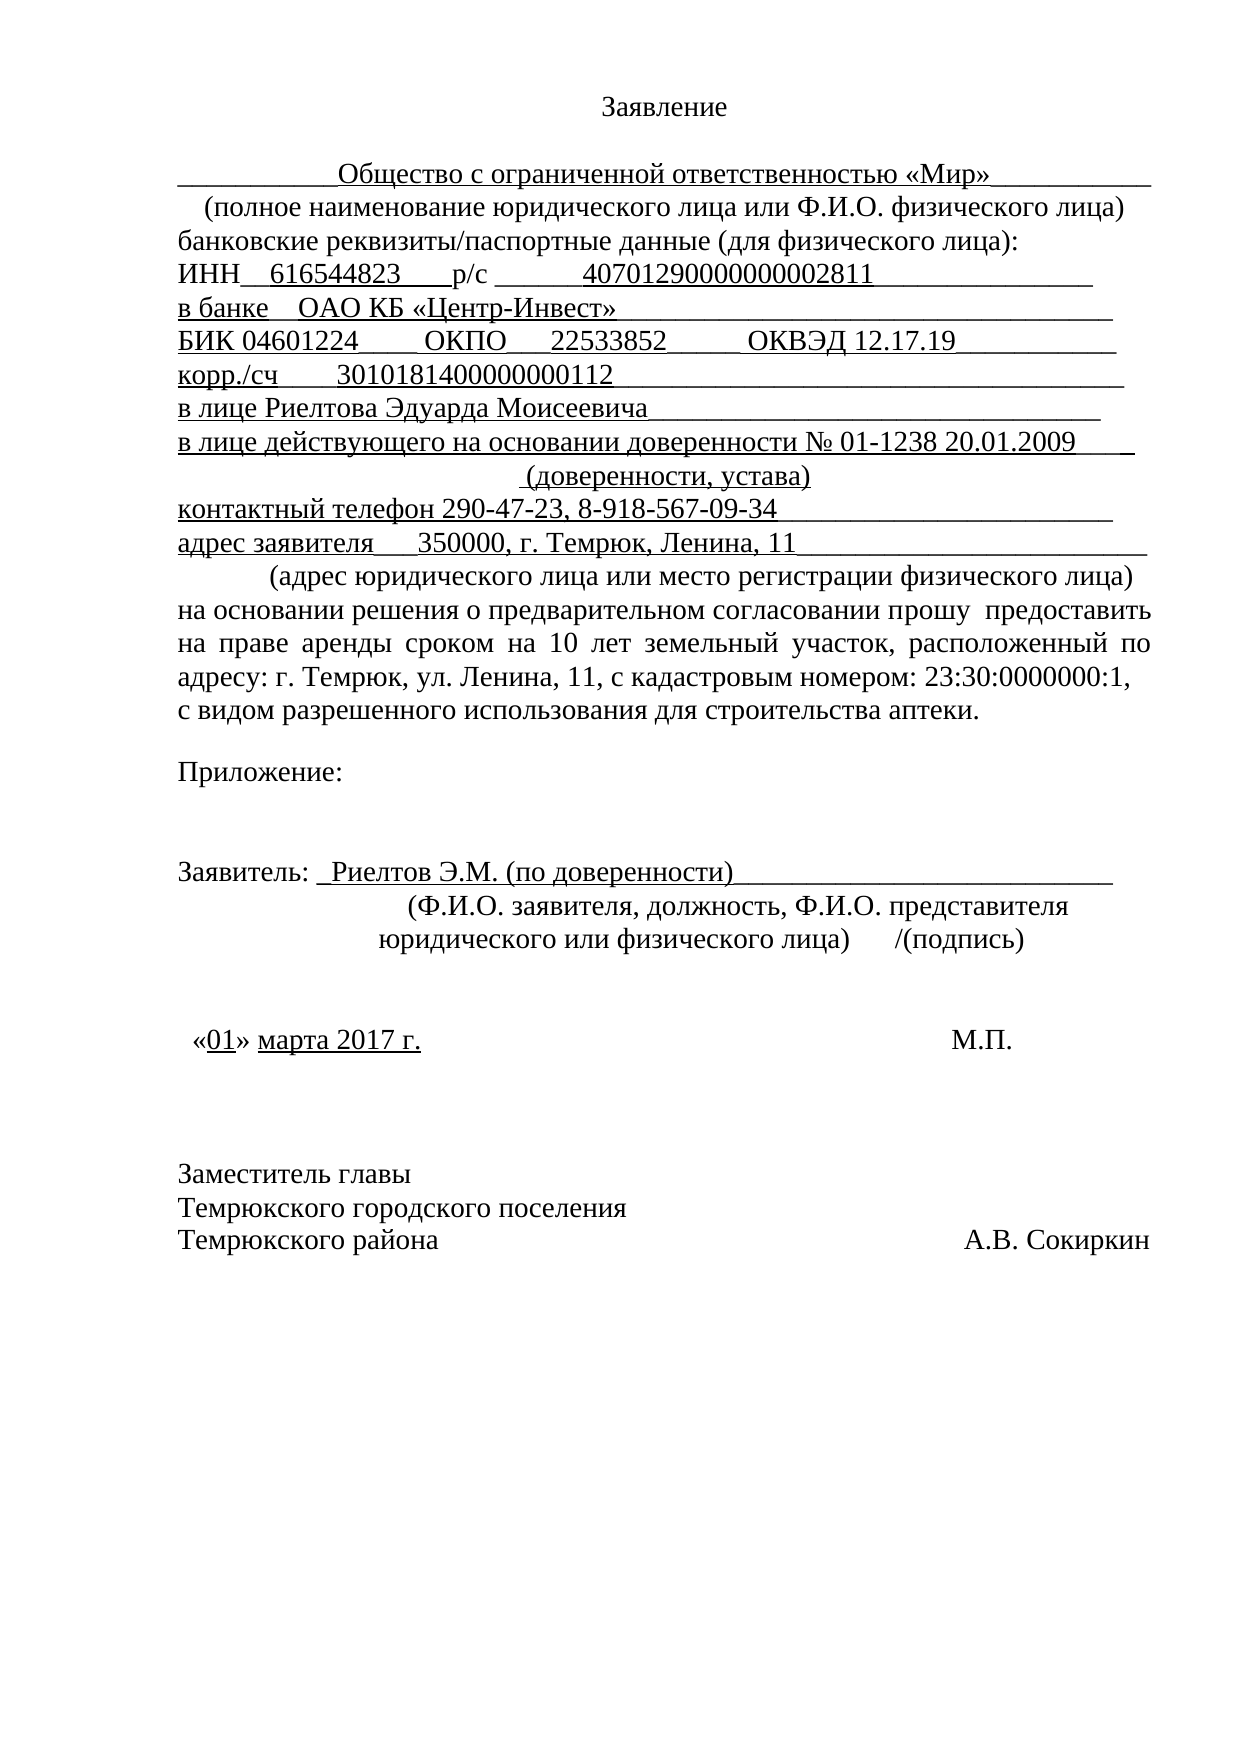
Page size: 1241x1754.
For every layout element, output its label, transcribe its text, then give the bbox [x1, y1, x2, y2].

text Заместитель главы [177, 1156, 1152, 1190]
text на основании решения о предварительном согласовании прошу предоставить на праве аренды сроком на 10 лет земельный участок, расположенный по адресу: г. Темрюк, ул. Ленина, 11, с кадастровым номером: 23:30:0000000:1, [177, 592, 1152, 692]
text ИНН__616544823 р/с ______40701290000000002811_______________ [177, 256, 1152, 290]
text БИК 04601224____ ОКПО___22533852_____ ОКВЭД 12.17.19___________ [177, 323, 1152, 357]
text адрес заявителя___350000, г. Темрюк, Ленина, 11________________________ [177, 525, 1152, 558]
text «01» марта 2017 г. М.П. [177, 1022, 1152, 1056]
text Заявление [177, 89, 1152, 122]
text (доверенности, устава) [177, 458, 1152, 491]
text Приложение: [177, 754, 1152, 787]
text банковские реквизиты/паспортные данные (для физического лица): [177, 223, 1152, 256]
text Заявитель: _Риелтов Э.М. (по доверенности)__________________________ [177, 854, 1152, 888]
text в лице действующего на основании доверенности № 01-1238 20.01.2009___ [177, 424, 1152, 458]
text с видом разрешенного использования для строительства аптеки. [177, 692, 1152, 726]
text корр./сч____3010181400000000112___________________________________ [177, 357, 1152, 391]
text (полное наименование юридического лица или Ф.И.О. физического лица) [177, 189, 1152, 223]
text в банке__ОАО КБ «Центр-Инвест»__________________________________ [177, 290, 1152, 323]
text в лице Риелтова Эдуарда Моисеевича_______________________________ [177, 391, 1152, 424]
text Темрюкского городского поселения [177, 1190, 1152, 1223]
text (адрес юридического лица или место регистрации физического лица) [177, 558, 1152, 592]
text ___________Общество с ограниченной ответственностью «Мир»___________ [177, 156, 1152, 189]
text контактный телефон 290-47-23, 8-918-567-09-34_______________________ [177, 491, 1152, 525]
text Темрюкского района А.В. Сокиркин [177, 1223, 1152, 1256]
text (Ф.И.О. заявителя, должность, Ф.И.О. представителя юридического или физического лица) /(подпись) [251, 888, 1152, 955]
